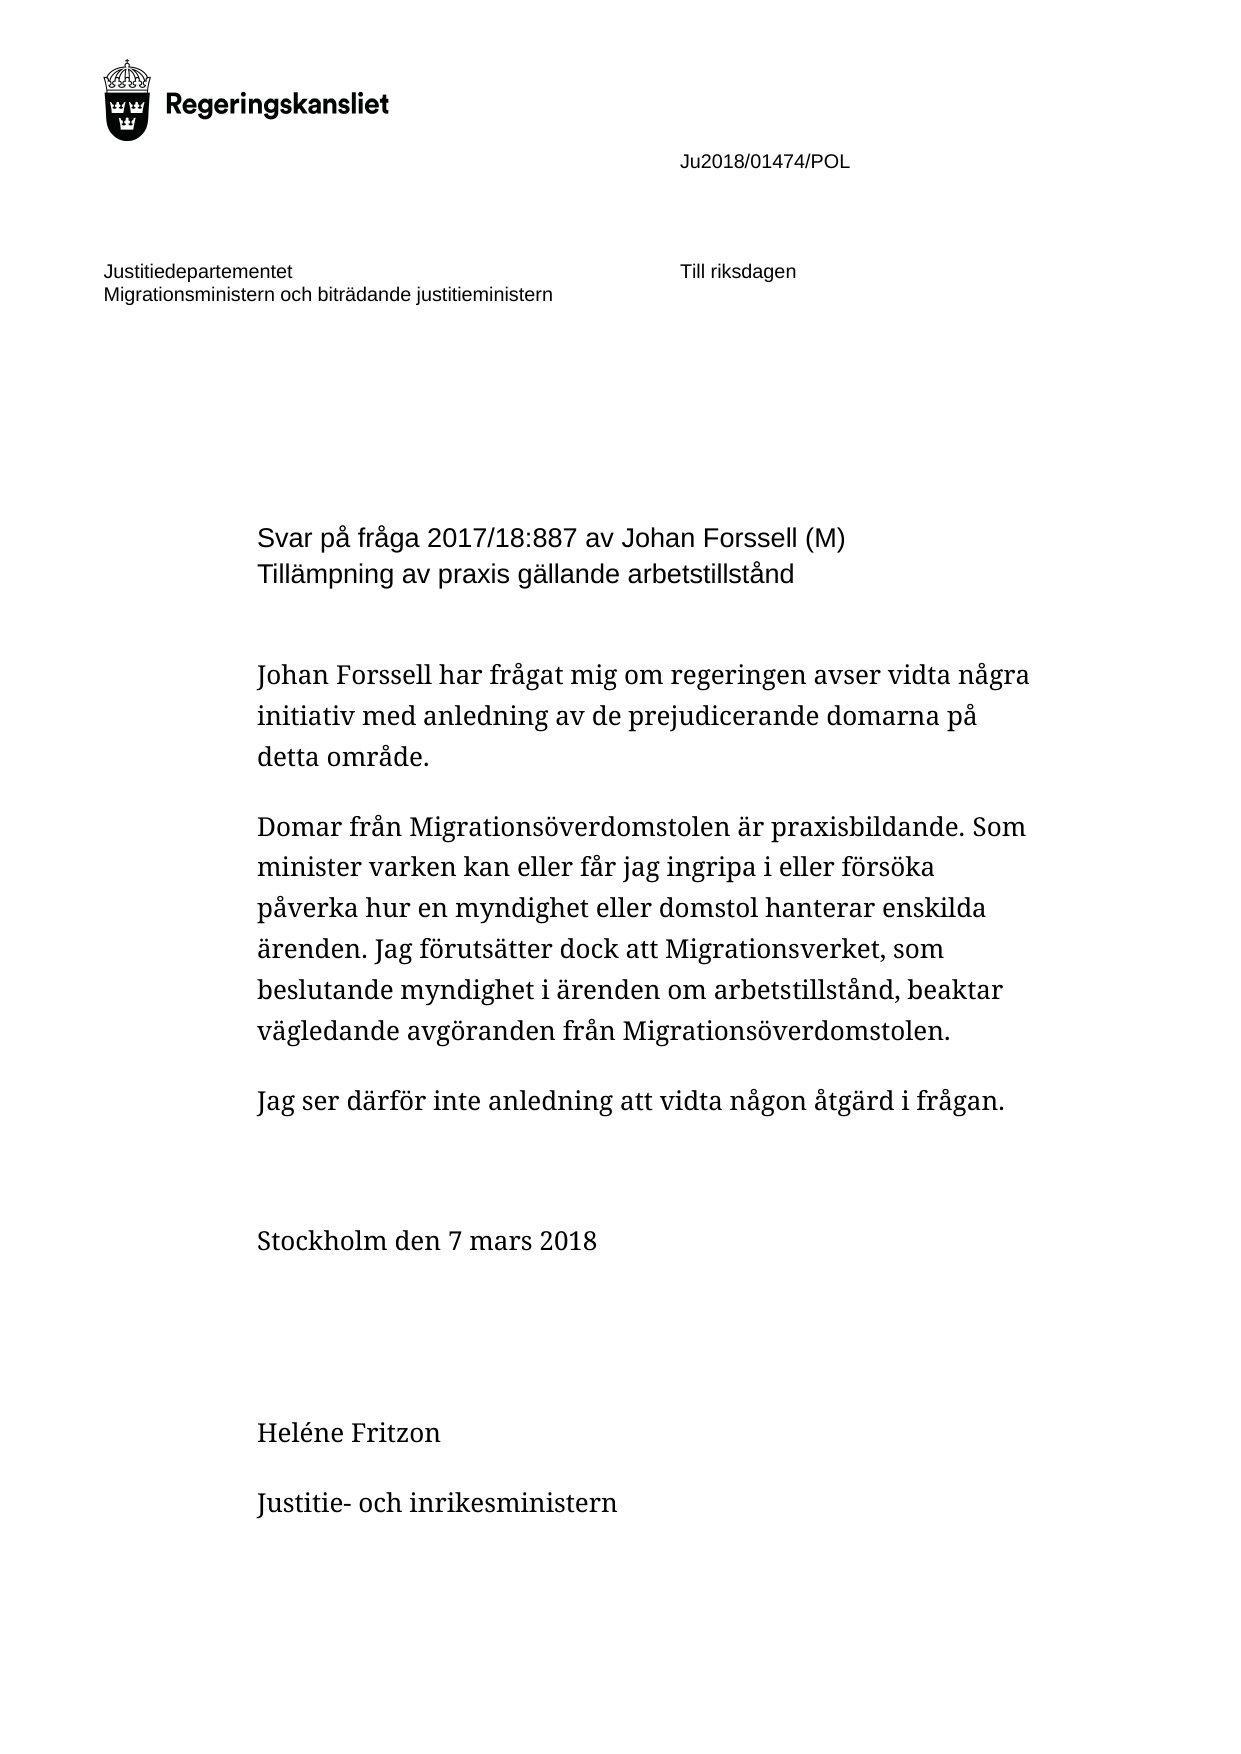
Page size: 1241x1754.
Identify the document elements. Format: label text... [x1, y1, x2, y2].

title Svar på fråga 2017/18:887 av () Tillämpning av praxis gällande arbetstillstånd [257, 522, 1033, 589]
picture [103, 59, 389, 141]
text Stockholm den [257, 1222, 1033, 1258]
text har frågat mig om regeringen avser vidta några initiativ med anledning av de prejudicerande domarna på detta område. [257, 657, 1033, 774]
text Domar från Migrationsöverdomstolen är praxisbildande. Som minister varken kan eller får jag ingripa i eller försöka påverka hur en myndighet eller domstol hanterar enskilda ärenden. Jag förutsätter dock att Migrationsverket, som beslutande myndighet i ärenden om arbetstillstånd, beaktar vägledande avgöranden från Migrationsöverdomstolen. [257, 808, 1033, 1048]
text Jag ser därför inte anledning att vidta någon åtgärd i frågan. [257, 1082, 1033, 1118]
